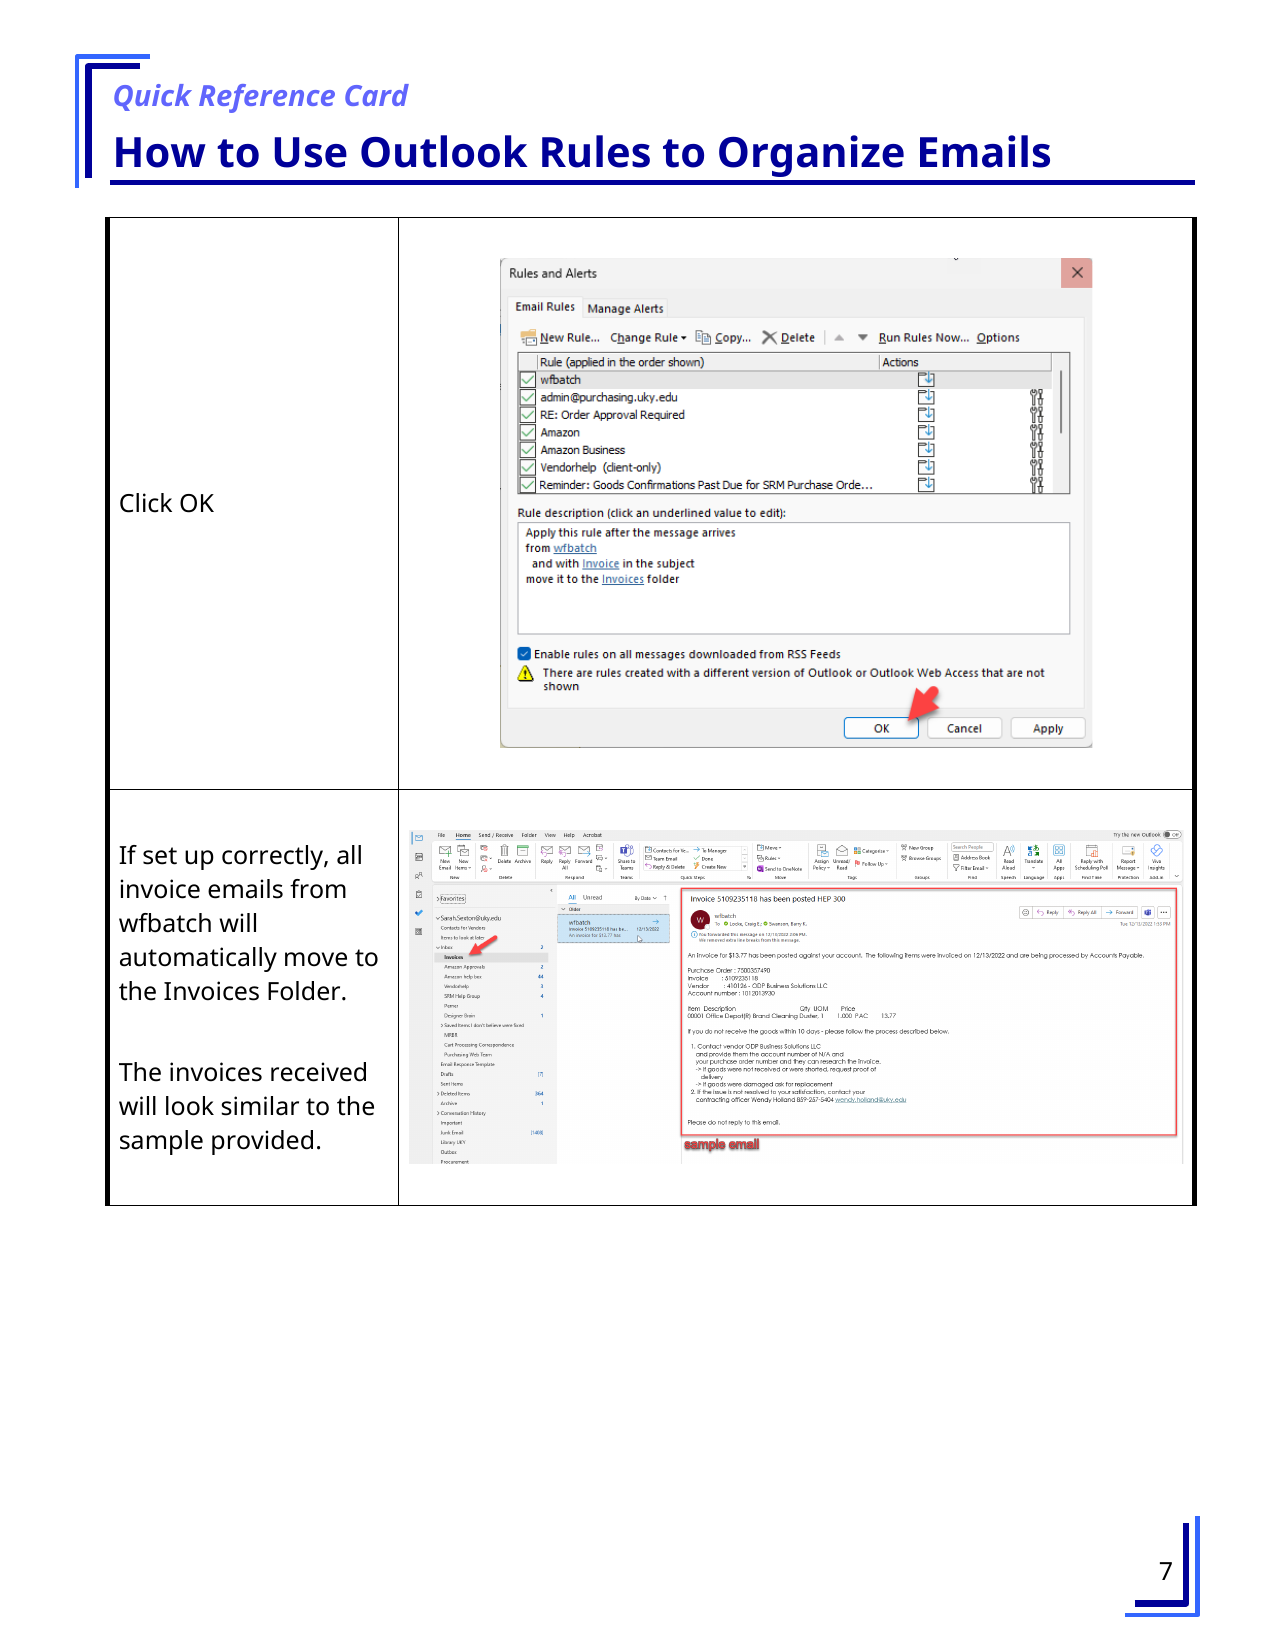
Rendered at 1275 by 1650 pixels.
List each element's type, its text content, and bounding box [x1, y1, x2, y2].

picture [500, 258, 1093, 748]
picture [409, 830, 1184, 1165]
table_cell [399, 218, 1192, 788]
table_cell Click OK [110, 218, 398, 788]
table_cell If set up correctly, all invoice emails from wfbatch will automatically move to the Invoices Folder. The invoices received will look similar to the sample provided. [110, 790, 398, 1205]
table_cell [399, 790, 1192, 1205]
